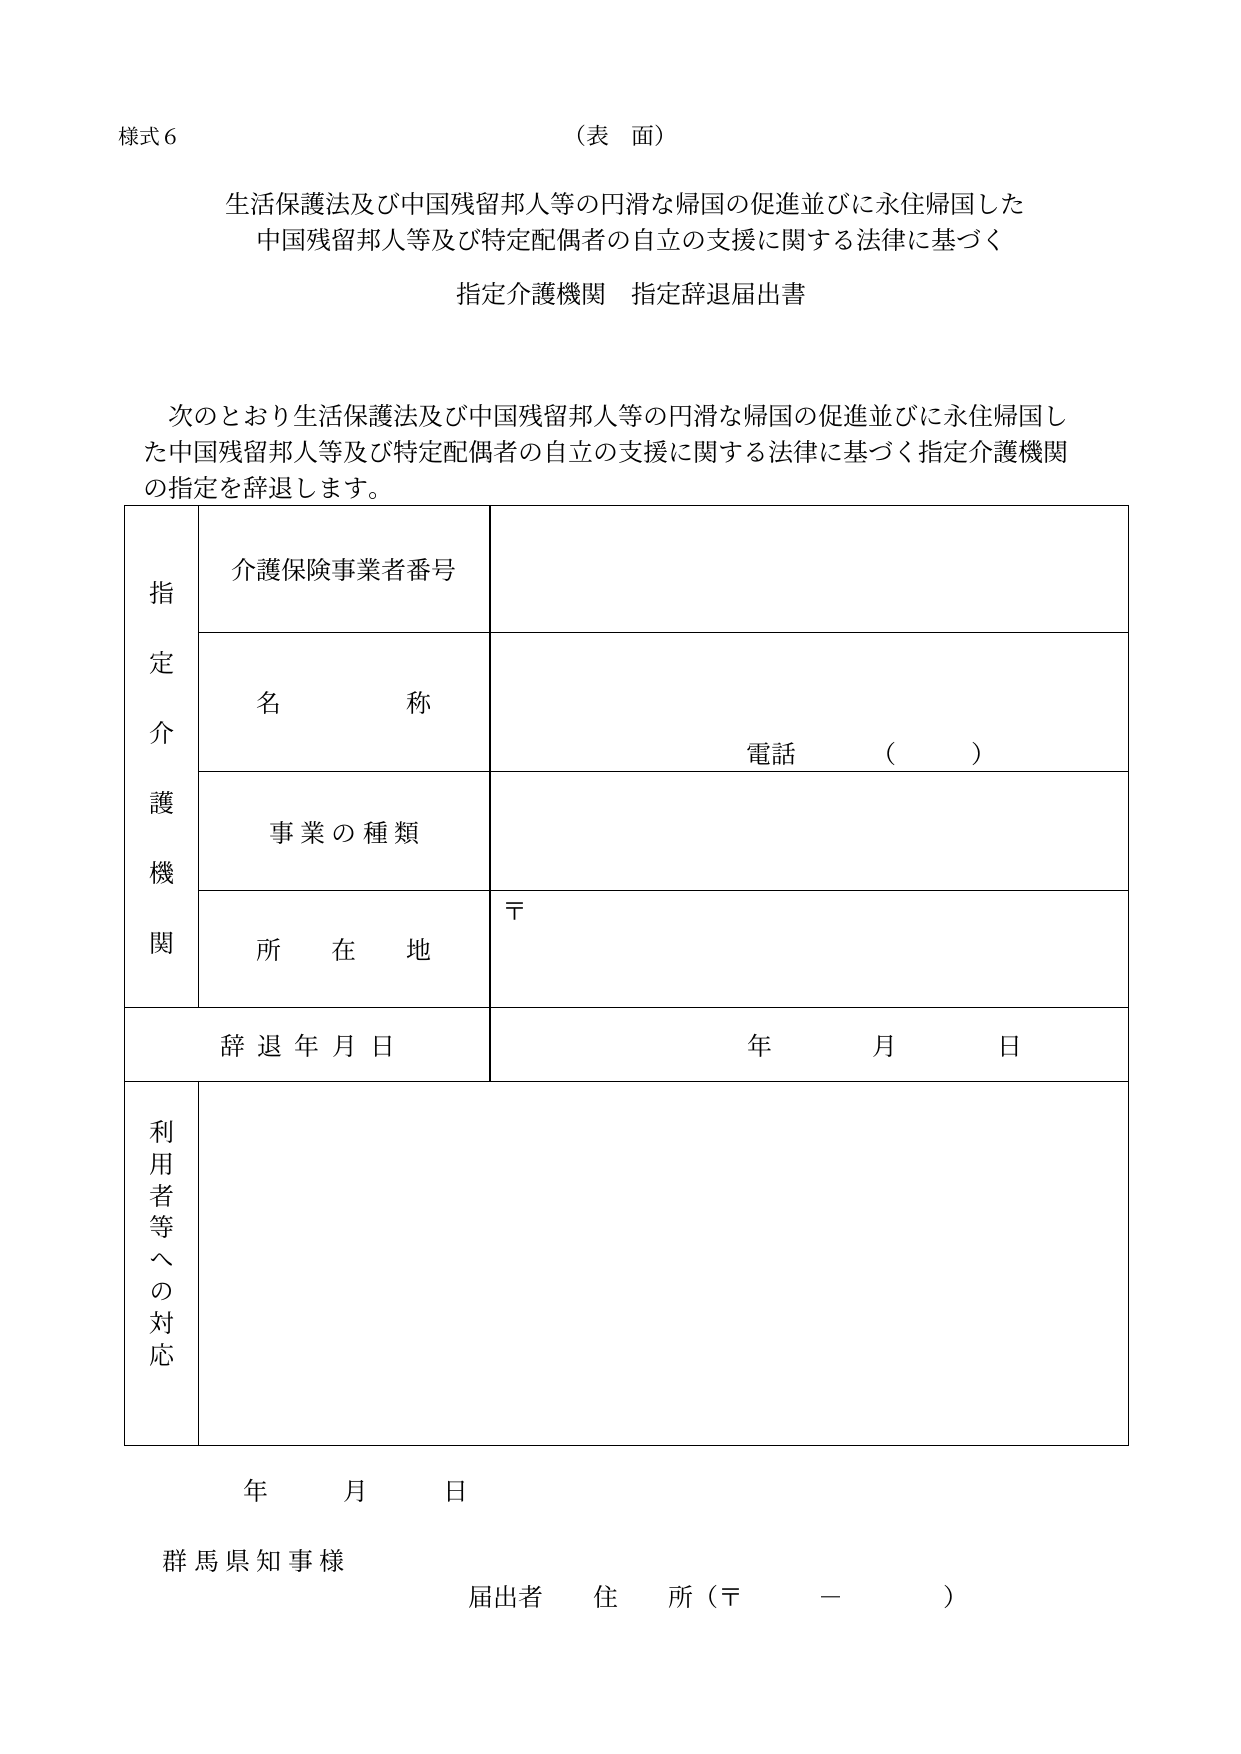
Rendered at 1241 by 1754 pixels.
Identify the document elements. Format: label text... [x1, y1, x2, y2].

table_cell [199, 1082, 1128, 1445]
table_cell 辞退年月日 [125, 1008, 489, 1081]
text の指定を辞退します。 [118, 469, 1122, 505]
table_header 介護保険事業者番号 [199, 506, 489, 632]
text 次のとおり生活保護法及び中国残留邦人等の円滑な帰国の促進並びに永住帰国し [118, 397, 1122, 433]
table_cell 〒 [491, 891, 1128, 1007]
table_cell 名 称 [199, 633, 489, 771]
table_cell 年 月 日 [491, 1008, 1128, 1081]
table_cell 事 業 の 種 類 [199, 772, 489, 890]
table_header [491, 506, 1128, 632]
text 様式６ （表 面） [118, 118, 1122, 151]
table_cell 利 用 者 等 へ の 対 応 [125, 1082, 198, 1445]
text 年 月 日 [118, 1471, 1122, 1507]
text 群 馬 県 知 事 様 [118, 1541, 1122, 1577]
text 届出者 住 所（〒 － ） [118, 1577, 1122, 1613]
text た中国残留邦人等及び特定配偶者の自立の支援に関する法律に基づく指定介護機関 [118, 433, 1122, 469]
table_cell 所 在 地 [199, 891, 489, 1007]
table_cell 電話 （ ） [491, 633, 1128, 771]
text 指定介護機関 指定辞退届出書 [140, 275, 1122, 311]
text 生活保護法及び中国残留邦人等の円滑な帰国の促進並びに永住帰国した [129, 185, 1122, 221]
text 中国残留邦人等及び特定配偶者の自立の支援に関する法律に基づく [140, 221, 1122, 257]
table_cell [491, 772, 1128, 890]
table_header 指 定 介 護 機 関 [125, 506, 198, 1007]
